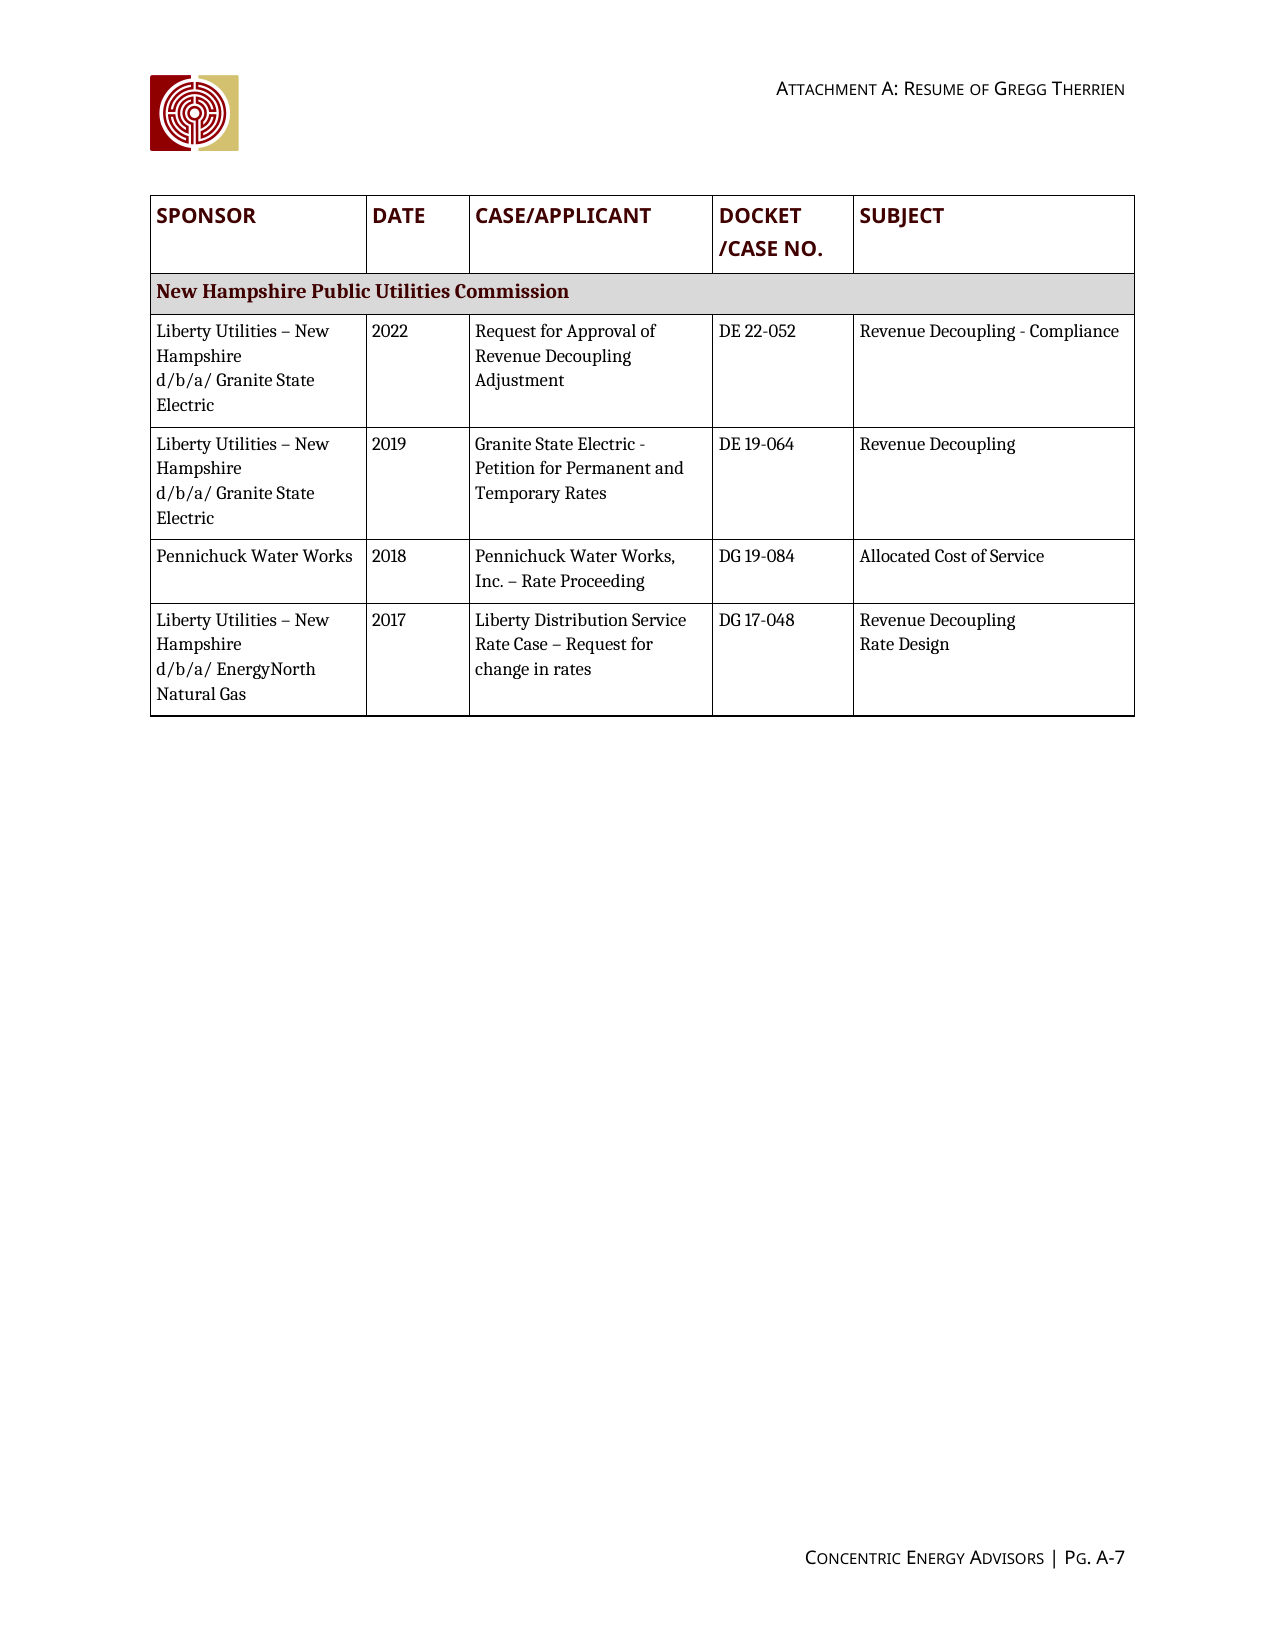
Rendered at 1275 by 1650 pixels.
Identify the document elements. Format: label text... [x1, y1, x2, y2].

table_cell Granite State Electric - Petition for Permanent and Temporary Rates [470, 428, 712, 539]
table_cell 2017 [367, 604, 469, 715]
table_cell Request for Approval of Revenue Decoupling Adjustment [470, 315, 712, 427]
table_cell Revenue Decoupling - Compliance [854, 315, 1134, 427]
table_cell Liberty Utilities – New Hampshire d/b/a/ EnergyNorth Natural Gas [151, 604, 366, 715]
table_cell Liberty Utilities – New Hampshire d/b/a/ Granite State Electric [151, 428, 366, 539]
table_cell 2022 [367, 315, 469, 427]
table_cell DE 22-052 [713, 315, 853, 427]
table_cell DG 19-084 [713, 540, 853, 603]
table_cell Revenue Decoupling Rate Design [854, 604, 1134, 715]
table_cell Liberty Utilities – New Hampshire d/b/a/ Granite State Electric [151, 315, 366, 427]
table_header CASE/APPLICANT [470, 196, 712, 273]
table_header SUBJECT [854, 196, 1134, 273]
table_cell DE 19-064 [713, 428, 853, 539]
table_header DATE [367, 196, 469, 273]
table_cell Liberty Distribution Service Rate Case – Request for change in rates [470, 604, 712, 715]
table_cell Pennichuck Water Works, Inc. – Rate Proceeding [470, 540, 712, 603]
table_cell Revenue Decoupling [854, 428, 1134, 539]
table_cell Allocated Cost of Service [854, 540, 1134, 603]
table_cell 2018 [367, 540, 469, 603]
table_cell Pennichuck Water Works [151, 540, 366, 603]
table_header SPONSOR [151, 196, 366, 273]
table_header DOCKET /CASE NO. [713, 196, 853, 273]
table_cell 2019 [367, 428, 469, 539]
picture [150, 75, 239, 151]
table_cell New Hampshire Public Utilities Commission [151, 274, 1134, 314]
table_cell DG 17-048 [713, 604, 853, 715]
